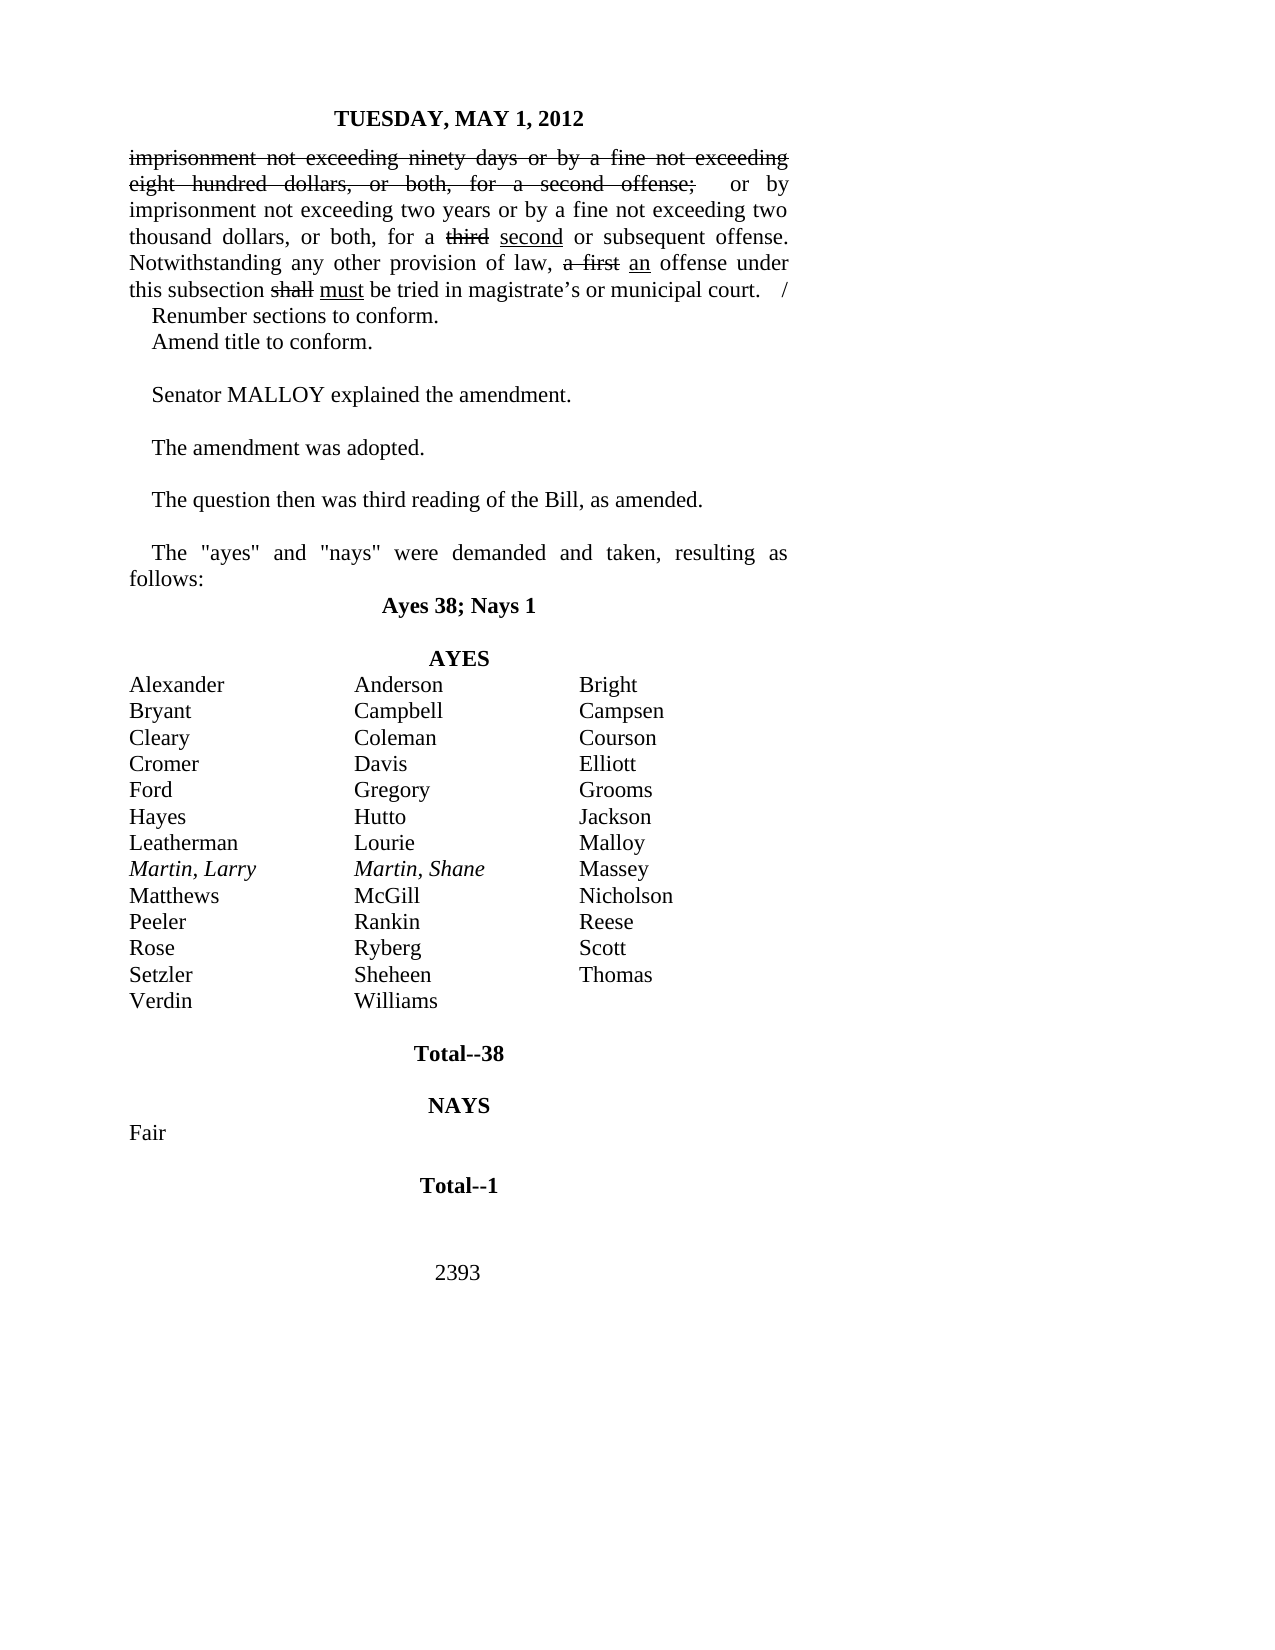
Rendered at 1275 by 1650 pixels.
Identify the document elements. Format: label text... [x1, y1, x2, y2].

text Total--1 [129, 1172, 789, 1198]
text Matthews McGill Nicholson [129, 882, 789, 908]
text Rose Ryberg Scott [129, 934, 789, 961]
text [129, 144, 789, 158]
text Fair [129, 1119, 789, 1145]
text The question then was third reading of the Bill, as amended. [129, 486, 789, 513]
text Senator MALLOY explained the amendment. [129, 381, 789, 407]
text The amendment was adopted. [129, 434, 789, 460]
text Renumber sections to conform. [129, 302, 789, 328]
text Cromer Davis Elliott [129, 750, 789, 776]
text AYES [129, 644, 789, 671]
text Hayes Hutto Jackson [129, 803, 789, 829]
text Bryant Campbell Campsen [129, 697, 789, 724]
text Peeler Rankin Reese [129, 908, 789, 934]
text Ford Gregory Grooms [129, 776, 789, 803]
text Ayes 38; Nays 1 [129, 592, 789, 618]
text Leatherman Lourie Malloy [129, 829, 789, 855]
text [129, 159, 789, 302]
text Amend title to conform. [129, 328, 789, 355]
text The "ayes" and "nays" were demanded and taken, resulting as follows: [129, 539, 789, 592]
text Cleary Coleman Courson [129, 724, 789, 750]
text Verdin Williams [129, 987, 789, 1013]
text Martin, Larry Martin, Shane Massey [129, 855, 789, 882]
text NAYS [129, 1093, 789, 1119]
text Alexander Anderson Bright [129, 671, 789, 697]
text Setzler Sheheen Thomas [129, 961, 789, 987]
text Total--38 [129, 1040, 789, 1066]
